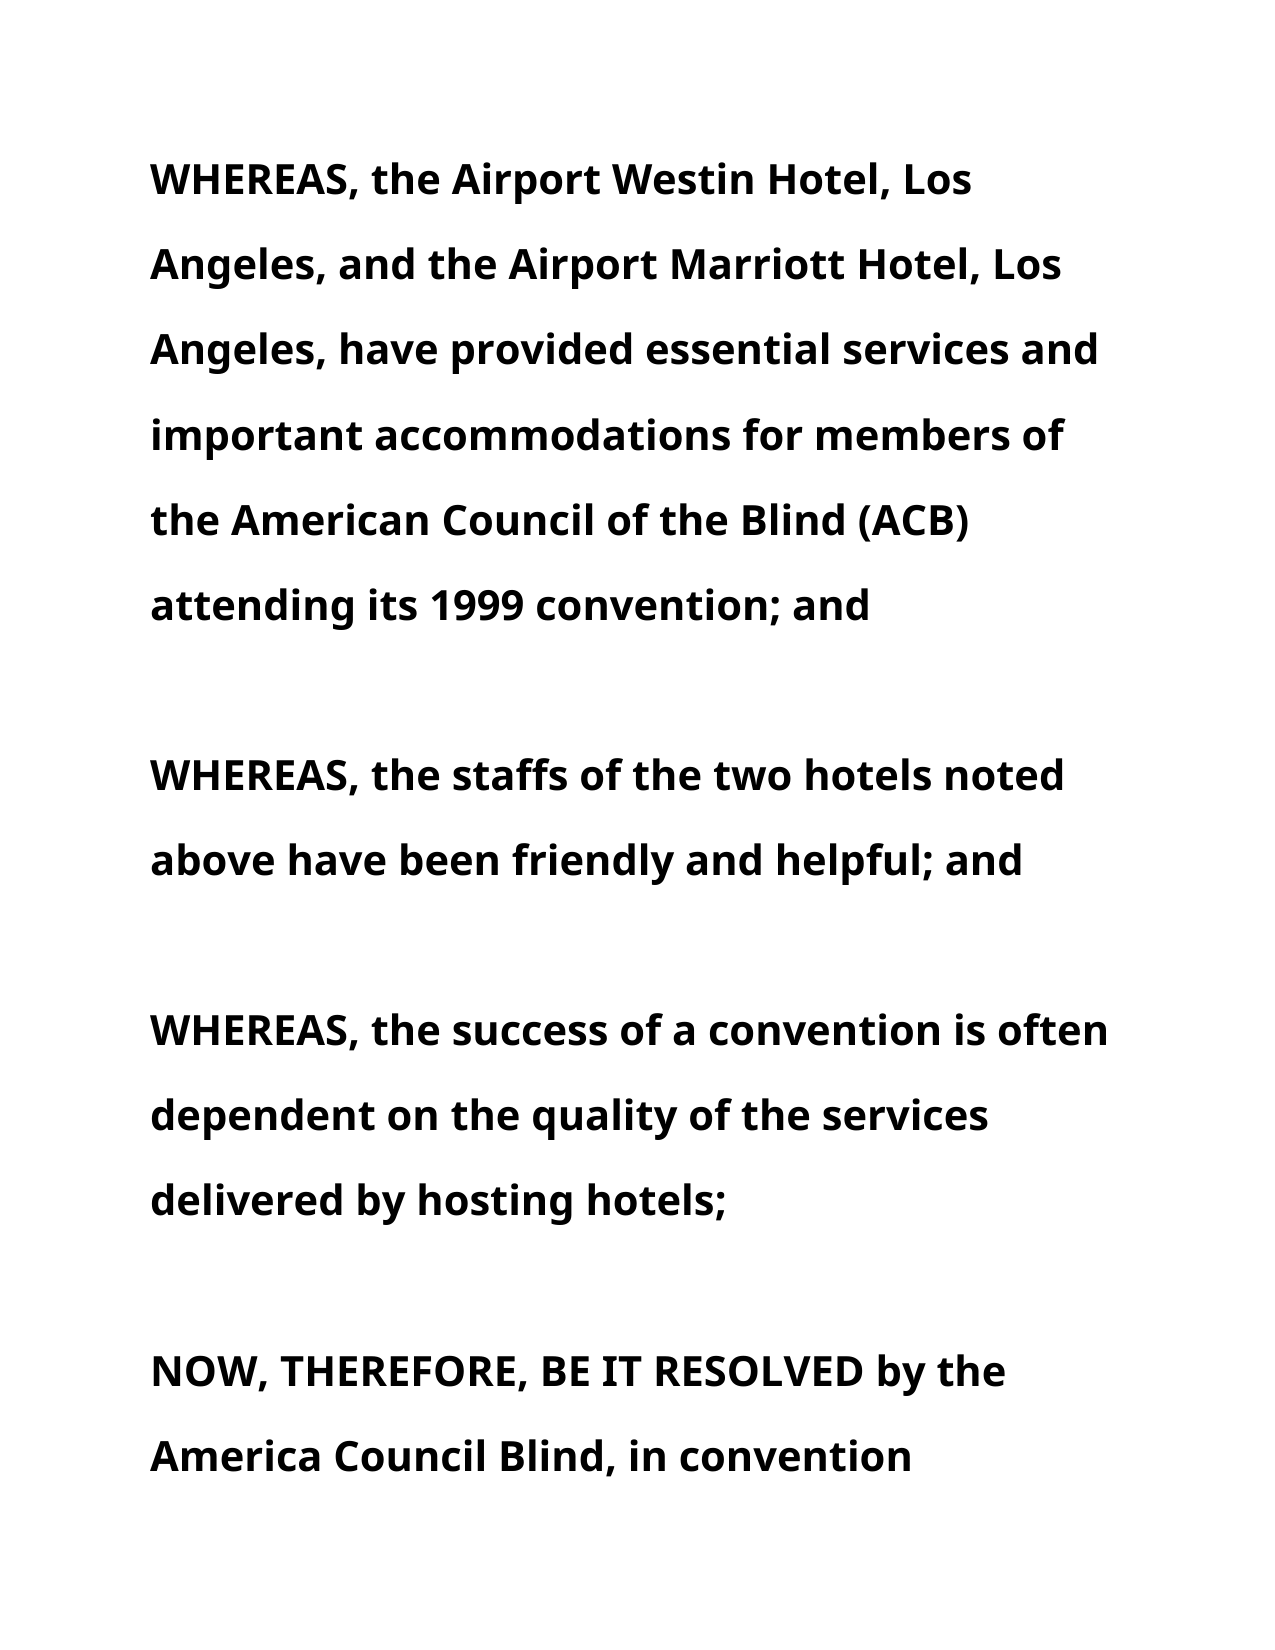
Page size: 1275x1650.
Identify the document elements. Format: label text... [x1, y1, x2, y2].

text WHEREAS, the Airport Westin Hotel, Los Angeles, and the Airport Marriott Hotel, Los Angeles, have provided essential services and important accommodations for members of the American Council of the Blind (ACB) attending its 1999 convention; and [150, 150, 1125, 632]
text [150, 1341, 1125, 1483]
text WHEREAS, the success of a convention is often dependent on the quality of the services delivered by hosting hotels; [150, 1001, 1125, 1228]
text WHEREAS, the staffs of the two hotels noted above have been friendly and helpful; and [150, 746, 1125, 888]
